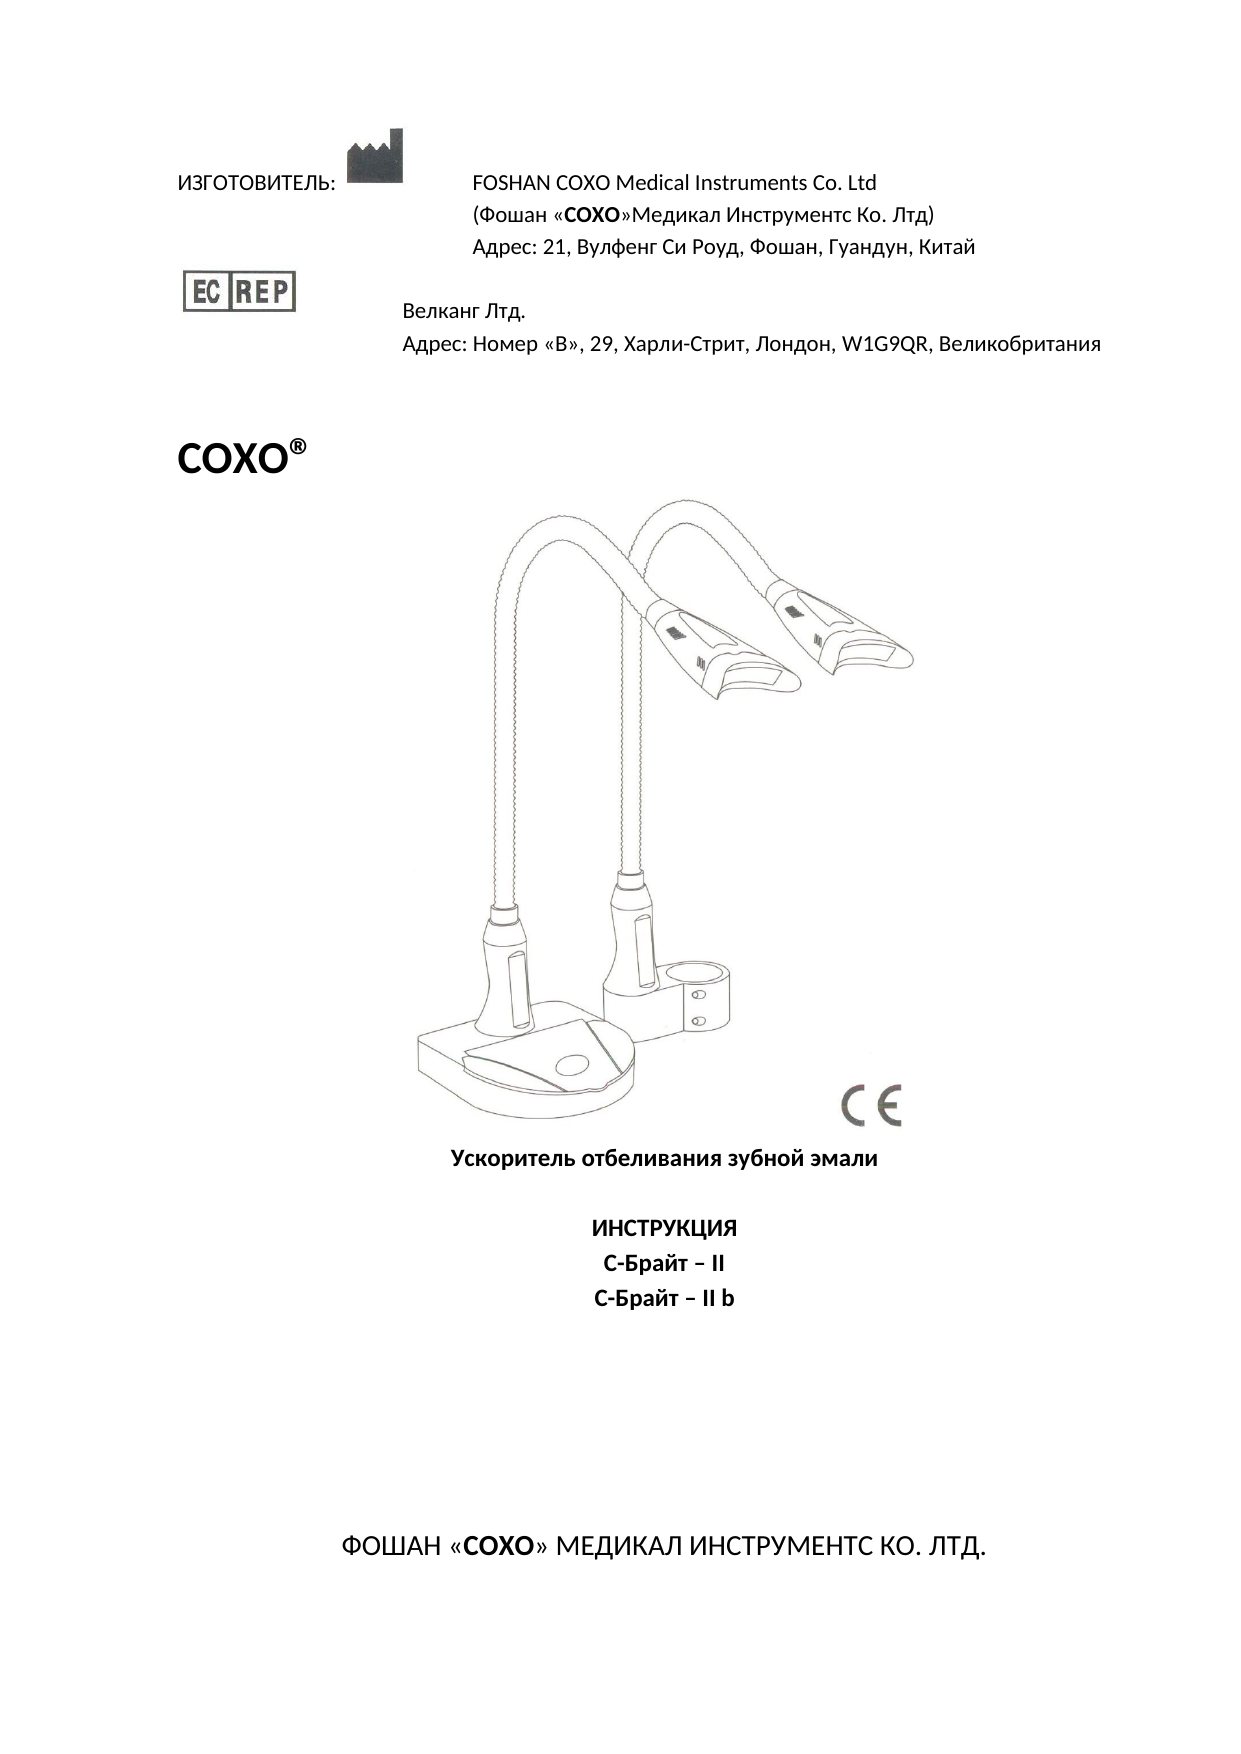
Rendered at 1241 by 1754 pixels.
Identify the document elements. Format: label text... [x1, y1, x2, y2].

text Адрес: Номер «В», 29, Харли-Стрит, Лондон, W1G9QR, Великобритания [177, 329, 1152, 357]
picture [177, 264, 299, 319]
text С-Брайт – II b [177, 1282, 1152, 1312]
text Адрес: 21, Вулфенг Си Роуд, Фошан, Гуандун, Китай [398, 232, 1152, 260]
picture [412, 495, 917, 1138]
text С-Брайт – II [177, 1247, 1152, 1277]
text ИНСТРУКЦИЯ [177, 1212, 1152, 1242]
text ФОШАН «СОХО» МЕДИКАЛ ИНСТРУМЕНТС КО. ЛТД. [177, 1527, 1152, 1562]
text Ускоритель отбеливания зубной эмали [177, 1142, 1152, 1172]
text (Фошан «COXO»Медикал Инструментс Ко. Лтд) [398, 200, 1152, 228]
picture [341, 118, 409, 190]
text Велканг Лтд. [177, 264, 1152, 325]
text ИЗГОТОВИТЕЛЬ: FOSHAN COXO Medical Instruments Co. Ltd [177, 118, 1152, 196]
text СОХО® [177, 425, 1152, 486]
